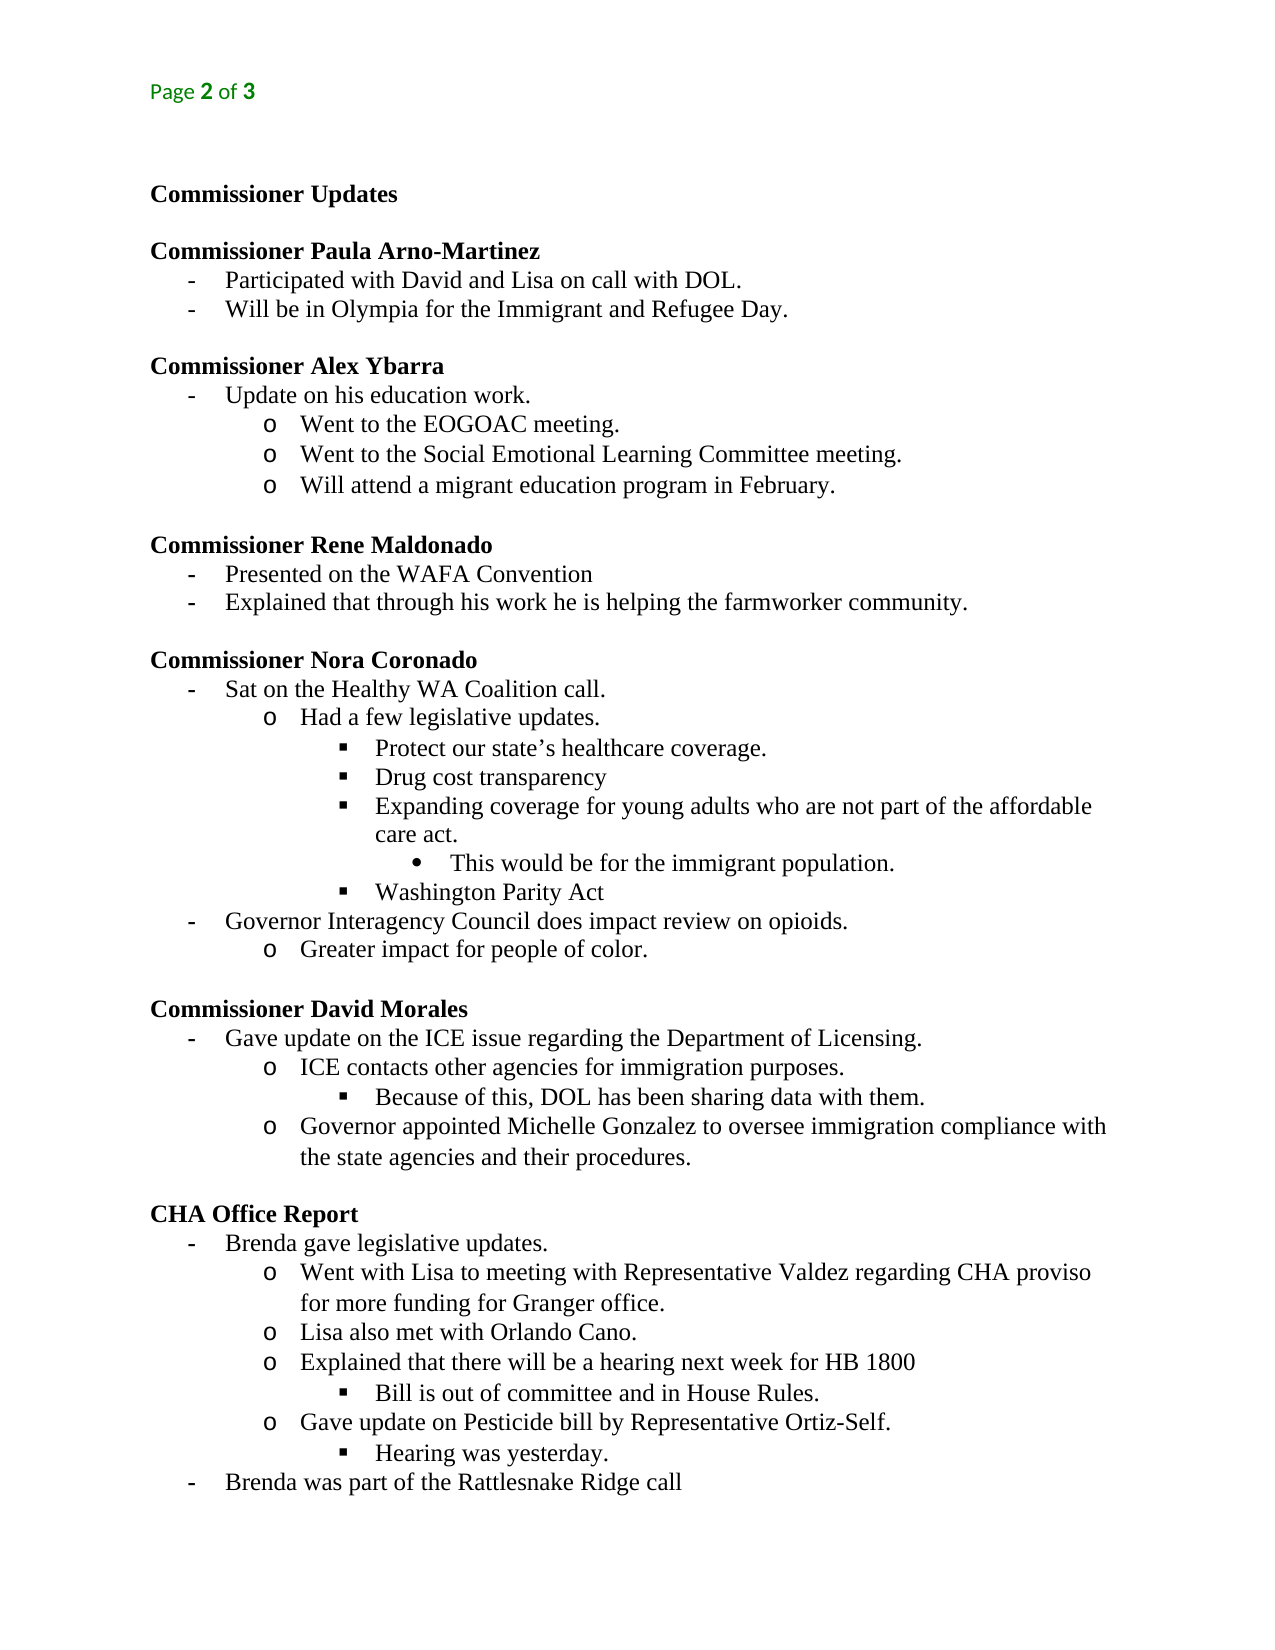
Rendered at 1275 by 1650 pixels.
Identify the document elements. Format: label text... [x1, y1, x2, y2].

list Bill is out of committee and in House Rules. [337, 1378, 1125, 1407]
list Gave update on the ICE issue regarding the Department of Licensing. [187, 1023, 1125, 1052]
list Governor appointed Michelle Gonzalez to oversee immigration compliance with the state agencies and their procedures. [262, 1111, 1125, 1171]
list Explained that through his work he is helping the farmworker community. [187, 587, 1125, 616]
list Because of this, DOL has been sharing data with them. [337, 1082, 1125, 1111]
list Update on his education work. [187, 380, 1125, 409]
list Explained that there will be a hearing next week for HB 1800 [262, 1347, 1125, 1378]
list Will be in Olympia for the Immigrant and Refugee Day. [187, 294, 1125, 322]
text Commissioner Updates [150, 179, 1125, 207]
list Went with Lisa to meeting with Representative Valdez regarding CHA proviso for more funding for Granger office. [262, 1257, 1125, 1317]
list Brenda was part of the Rattlesnake Ridge call [187, 1467, 1125, 1495]
text CHA Office Report [150, 1199, 1125, 1228]
list Participated with David and Lisa on call with DOL. [187, 265, 1125, 294]
list Will attend a migrant education program in February. [262, 470, 1125, 501]
text Commissioner David Morales [150, 994, 1125, 1023]
list Went to the EOGOAC meeting. [262, 409, 1125, 439]
list Washington Parity Act [337, 877, 1125, 906]
list Governor Interagency Council does impact review on opioids. [187, 906, 1125, 934]
list Went to the Social Emotional Learning Committee meeting. [262, 439, 1125, 470]
list Protect our state’s healthcare coverage. [337, 733, 1125, 762]
text Commissioner Paula Arno-Martinez [150, 236, 1125, 265]
list Gave update on Pesticide bill by Representative Ortiz-Self. [262, 1407, 1125, 1438]
list Greater impact for people of color. [262, 934, 1125, 965]
list Sat on the Healthy WA Coalition call. [187, 674, 1125, 702]
list Brenda gave legislative updates. [187, 1228, 1125, 1257]
list Had a few legislative updates. [262, 702, 1125, 733]
text Commissioner Nora Coronado [150, 645, 1125, 674]
list Drug cost transparency [337, 762, 1125, 791]
list Hearing was yesterday. [337, 1438, 1125, 1467]
list ICE contacts other agencies for immigration purposes. [262, 1052, 1125, 1082]
list Lisa also met with Orlando Cano. [262, 1317, 1125, 1347]
text Commissioner Rene Maldonado [150, 530, 1125, 559]
list Expanding coverage for young adults who are not part of the affordable care act. [337, 791, 1125, 848]
text Commissioner Alex Ybarra [150, 351, 1125, 380]
list This would be for the immigrant population. [412, 848, 1125, 877]
list Presented on the WAFA Convention [187, 559, 1125, 587]
